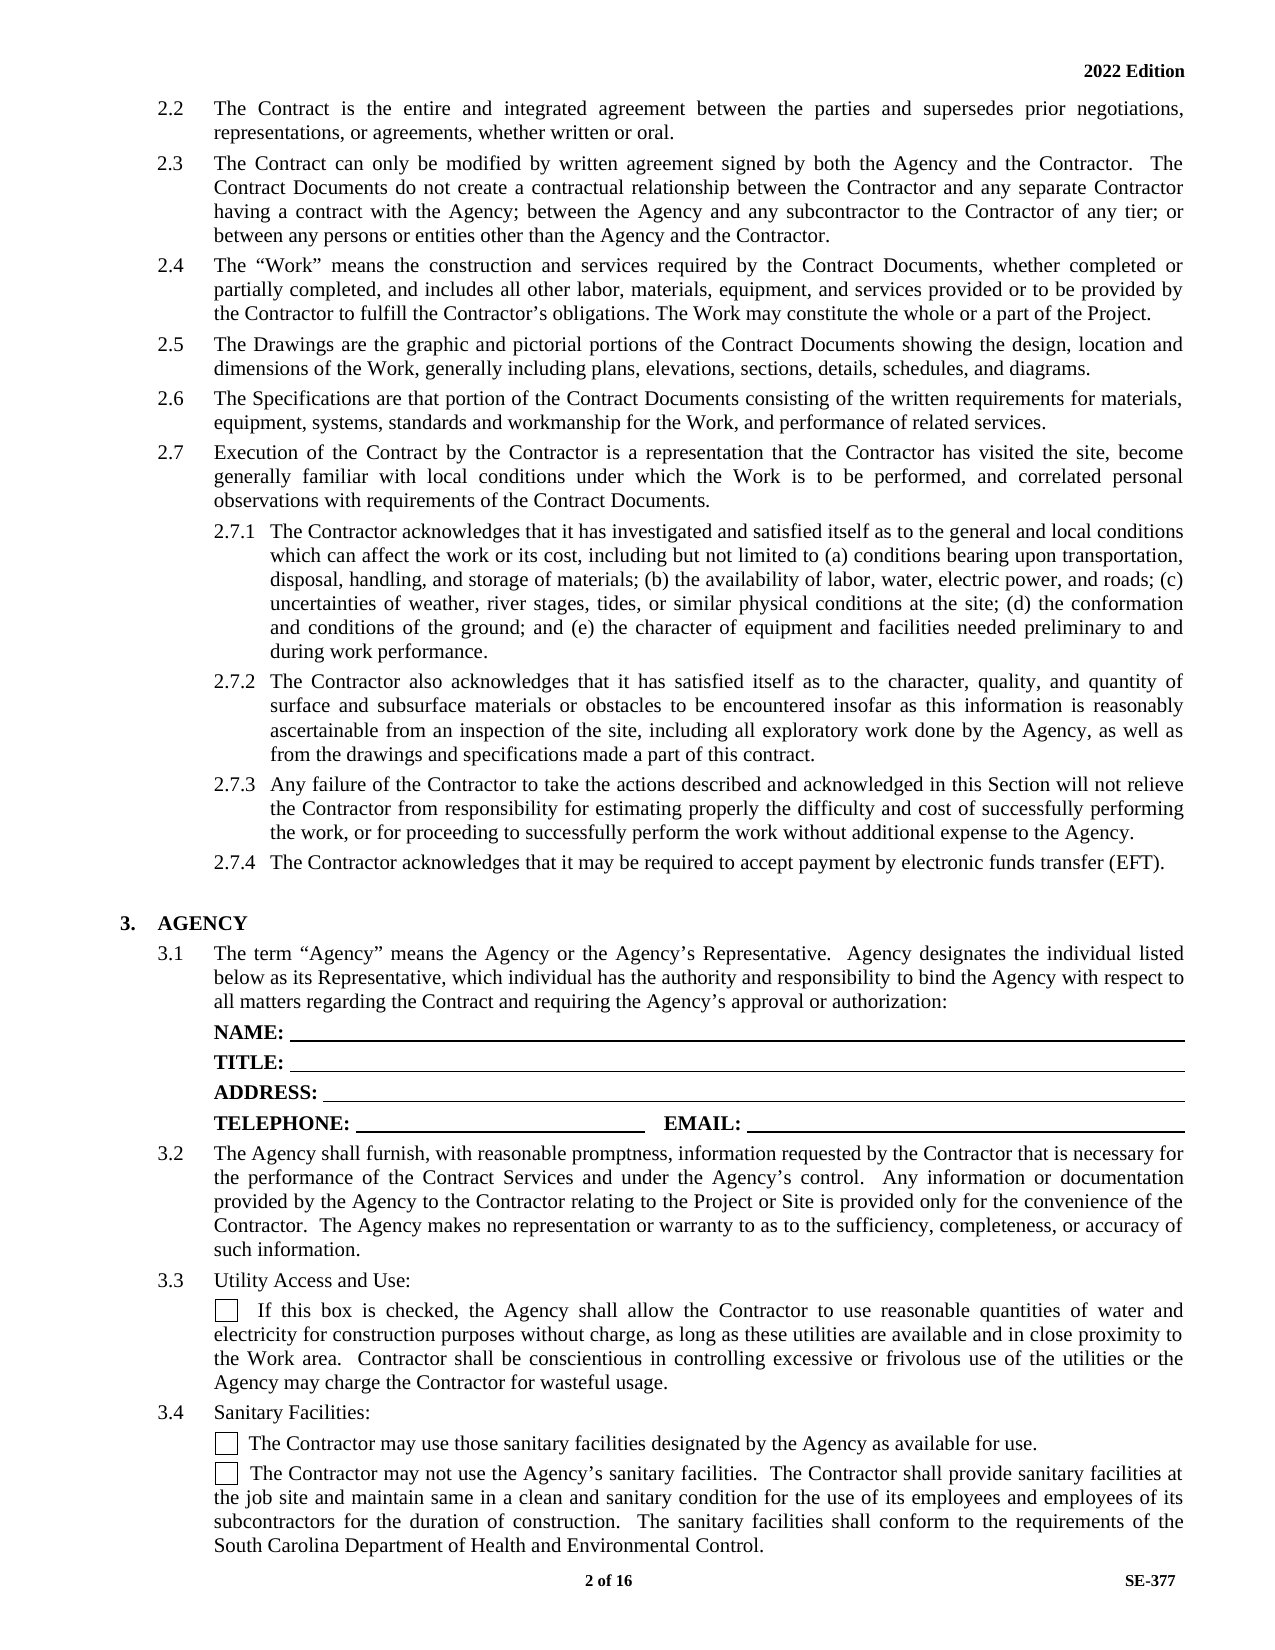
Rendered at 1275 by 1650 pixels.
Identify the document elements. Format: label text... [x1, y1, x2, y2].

list The “Work” means the construction and services required by the Contract Documents, whether completed or partially completed, and includes all other labor, materials, equipment, and services provided or to be provided by the Contractor to fulfill the Contractor’s obligations. The Work may constitute the whole or a part of the Project. [157, 253, 1185, 325]
text The Contractor may use those sanitary facilities designated by the Agency as available for use. [214, 1431, 1185, 1455]
text TITLE: [214, 1050, 1185, 1074]
list The Contractor also acknowledges that it has satisfied itself as to the character, quality, and quantity of surface and subsurface materials or obstacles to be encountered insofar as this information is reasonably ascertainable from an inspection of the site, including all exploratory work done by the Agency, as well as from the drawings and specifications made a part of this contract. [214, 669, 1185, 766]
list Any failure of the Contractor to take the actions described and acknowledged in this Section will not relieve the Contractor from responsibility for estimating properly the difficulty and cost of successfully performing the work, or for proceeding to successfully perform the work without additional expense to the Agency. [214, 772, 1185, 844]
list AGENCY [120, 911, 1185, 935]
text ADDRESS: [214, 1080, 1185, 1104]
list The Contract can only be modified by written agreement signed by both the Agency and the Contractor. The Contract Documents do not create a contractual relationship between the Contractor and any separate Contractor having a contract with the Agency; between the Agency and any subcontractor to the Contractor of any tier; or between any persons or entities other than the Agency and the Contractor. [157, 151, 1185, 247]
list The Contractor acknowledges that it may be required to accept payment by electronic funds transfer (EFT). [214, 850, 1185, 874]
text NAME: [214, 1020, 1185, 1044]
text The Contractor may not use the Agency’s sanitary facilities. The Contractor shall provide sanitary facilities at the job site and maintain same in a clean and sanitary condition for the use of its employees and employees of its subcontractors for the duration of construction. The sanitary facilities shall conform to the requirements of the South Carolina Department of Health and Environmental Control. [214, 1461, 1185, 1557]
list Execution of the Contract by the Contractor is a representation that the Contractor has visited the site, become generally familiar with local conditions under which the Work is to be performed, and correlated personal observations with requirements of the Contract Documents. [157, 440, 1185, 512]
list The Drawings are the graphic and pictorial portions of the Contract Documents showing the design, location and dimensions of the Work, generally including plans, elevations, sections, details, schedules, and diagrams. [157, 332, 1185, 380]
list Utility Access and Use: [157, 1267, 1185, 1292]
list The term “Agency” means the Agency or the Agency’s Representative. Agency designates the individual listed below as its Representative, which individual has the authority and responsibility to bind the Agency with respect to all matters regarding the Contract and requiring the Agency’s approval or authorization: [157, 941, 1185, 1013]
list The Contract is the entire and integrated agreement between the parties and supersedes prior negotiations, representations, or agreements, whether written or oral. [157, 96, 1185, 144]
list Sanitary Facilities: [157, 1400, 1185, 1424]
list The Contractor acknowledges that it has investigated and satisfied itself as to the general and local conditions which can affect the work or its cost, including but not limited to (a) conditions bearing upon transportation, disposal, handling, and storage of materials; (b) the availability of labor, water, electric power, and roads; (c) uncertainties of weather, river stages, tides, or similar physical conditions at the site; (d) the conformation and conditions of the ground; and (e) the character of equipment and facilities needed preliminary to and during work performance. [214, 519, 1185, 663]
text If this box is checked, the Agency shall allow the Contractor to use reasonable quantities of water and electricity for construction purposes without charge, as long as these utilities are available and in close proximity to the Work area. Contractor shall be conscientious in controlling excessive or frivolous use of the utilities or the Agency may charge the Contractor for wasteful usage. [214, 1298, 1185, 1394]
list The Specifications are that portion of the Contract Documents consisting of the written requirements for materials, equipment, systems, standards and workmanship for the Work, and performance of related services. [157, 386, 1185, 434]
list The Agency shall furnish, with reasonable promptness, information requested by the Contractor that is necessary for the performance of the Contract Services and under the Agency’s control. Any information or documentation provided by the Agency to the Contractor relating to the Project or Site is provided only for the convenience of the Contractor. The Agency makes no representation or warranty to as to the sufficiency, completeness, or accuracy of such information. [157, 1141, 1185, 1261]
text TELEPHONE: EMAIL: [214, 1111, 1185, 1135]
